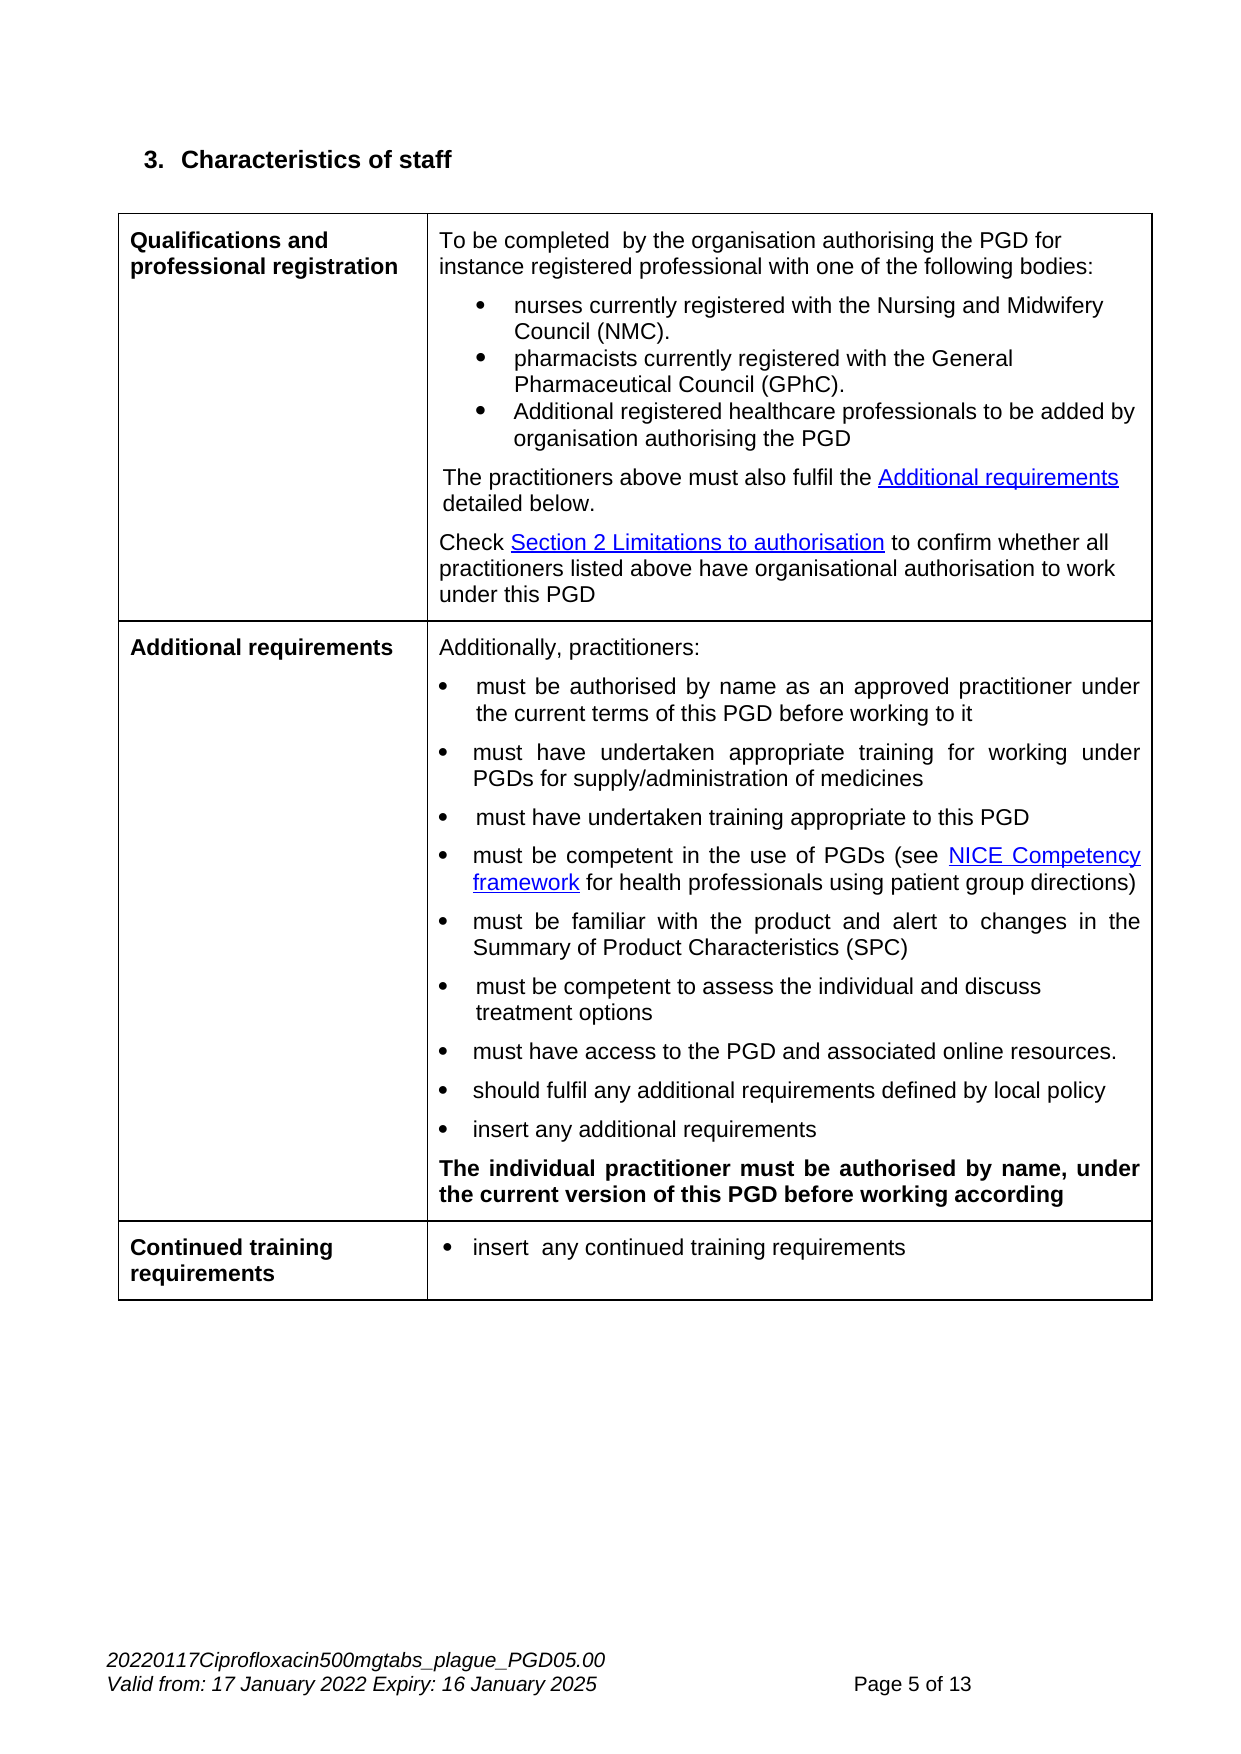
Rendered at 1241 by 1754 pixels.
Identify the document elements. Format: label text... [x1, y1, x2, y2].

subtitle Characteristics of staff [143, 145, 1134, 174]
table_cell Additional requirements [119, 622, 427, 1220]
table_header To be completed by the organisation authorising the PGD for instance registered professional with one of the following bodies: nurses currently registered with the Nursing and Midwifery Council (NMC). pharmacists currently registered with the General Pharmaceutical Council (GPhC). Additional registered healthcare professionals to be added by organisation authorising the PGD The practitioners above must also fulfil the Additional requirements detailed below. Check Section 2 Limitations to authorisation to confirm whether all practitioners listed above have organisational authorisation to work under this PGD [428, 214, 1151, 620]
table_cell insert any continued training requirements [428, 1222, 1151, 1299]
table_cell Additionally, practitioners: must be authorised by name as an approved practitioner under the current terms of this PGD before working to it must have undertaken appropriate training for working under PGDs for supply/administration of medicines must have undertaken training appropriate to this PGD must be competent in the use of PGDs (see NICE Competency framework for health professionals using patient group directions) must be familiar with the product and alert to changes in the Summary of Product Characteristics (SPC) must be competent to assess the individual and discuss treatment options must have access to the PGD and associated online resources. should fulfil any additional requirements defined by local policy insert any additional requirements The individual practitioner must be authorised by name, under the current version of this PGD before working according [428, 622, 1151, 1220]
table_header Qualifications and professional registration [119, 214, 427, 620]
table_cell Continued training requirements [119, 1222, 427, 1299]
